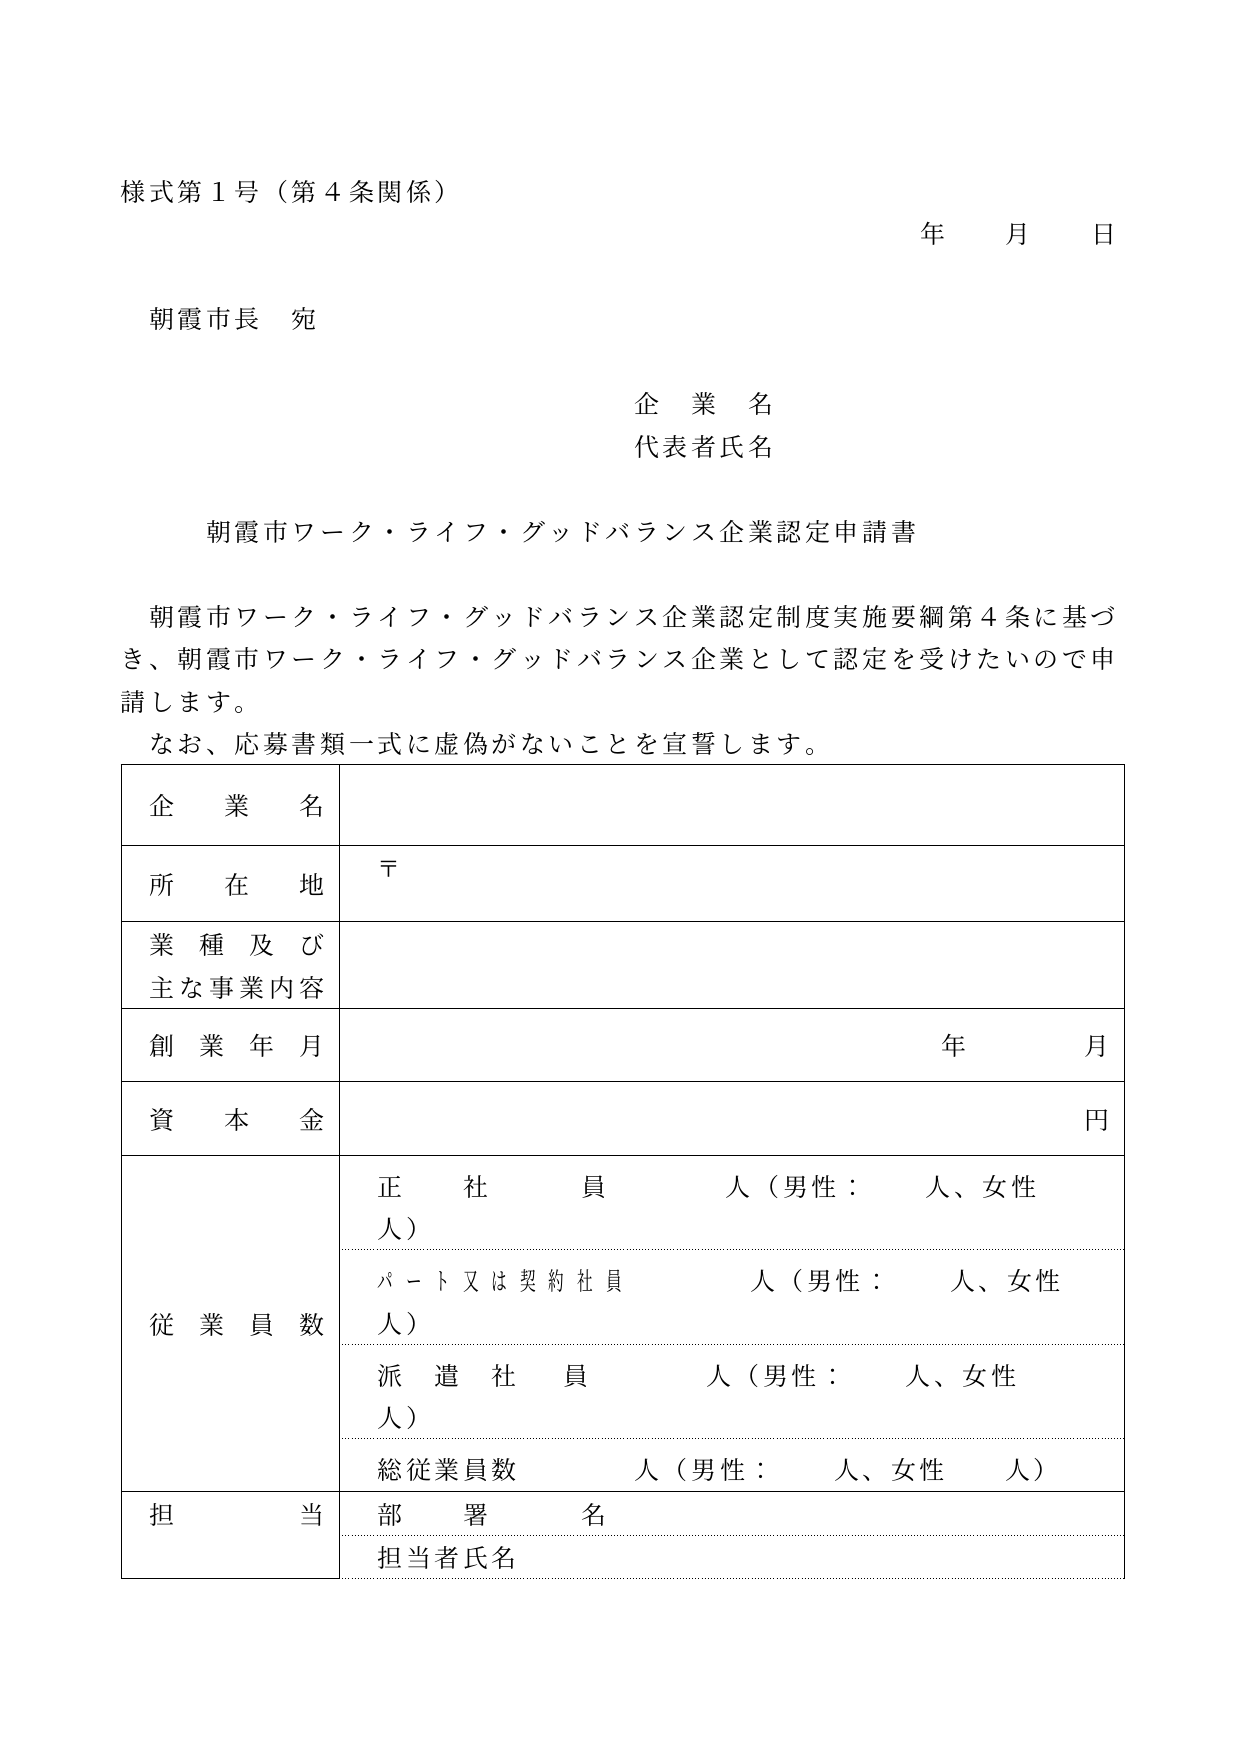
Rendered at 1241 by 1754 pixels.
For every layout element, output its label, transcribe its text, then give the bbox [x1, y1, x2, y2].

table_cell 正社員 人（男性： 人、女性 人） [340, 1156, 1124, 1249]
text 様式第１号（第４条関係） [121, 169, 1119, 212]
table_cell 年 月 [340, 1009, 1124, 1081]
text 年 月 日 [121, 212, 1119, 254]
table_cell 担当 [122, 1492, 339, 1578]
table_cell 円 [340, 1082, 1124, 1155]
table_cell 部署名 [340, 1492, 1124, 1535]
text 朝霞市ワーク・ライフ・グッドバランス企業認定制度実施要綱第４条に基づき、朝霞市ワーク・ライフ・グッドバランス企業として認定を受けたいので申請します。 [121, 594, 1119, 722]
table_cell 総従業員数 人（男性： 人、女性 人） [340, 1438, 1124, 1491]
table_cell 担当者氏名 [340, 1535, 1124, 1578]
table_cell 業種及び 主な事業内容 [122, 922, 339, 1008]
table_cell 資本金 [122, 1082, 339, 1155]
table_cell [340, 922, 1124, 1008]
table_cell 従業員数 [122, 1156, 339, 1491]
text なお、応募書類一式に虚偽がないことを宣誓します。 [121, 722, 1119, 764]
table_cell 派遣社員 人（男性： 人、女性 人） [340, 1344, 1124, 1438]
table_header [340, 765, 1124, 845]
table_cell 〒 [340, 846, 1124, 921]
table_cell 創業年月 [122, 1009, 339, 1081]
table_header 企業名 [122, 765, 339, 845]
table_cell 所在地 [122, 846, 339, 921]
text 代表者氏名 [121, 424, 1119, 467]
text 朝霞市長 宛 [121, 297, 1119, 339]
table_cell パート又は契約社員 人（男性： 人、女性 人） [340, 1249, 1124, 1344]
text 朝霞市ワーク・ライフ・グッドバランス企業認定申請書 [121, 509, 1119, 552]
text 企 業 名 [121, 382, 1119, 424]
